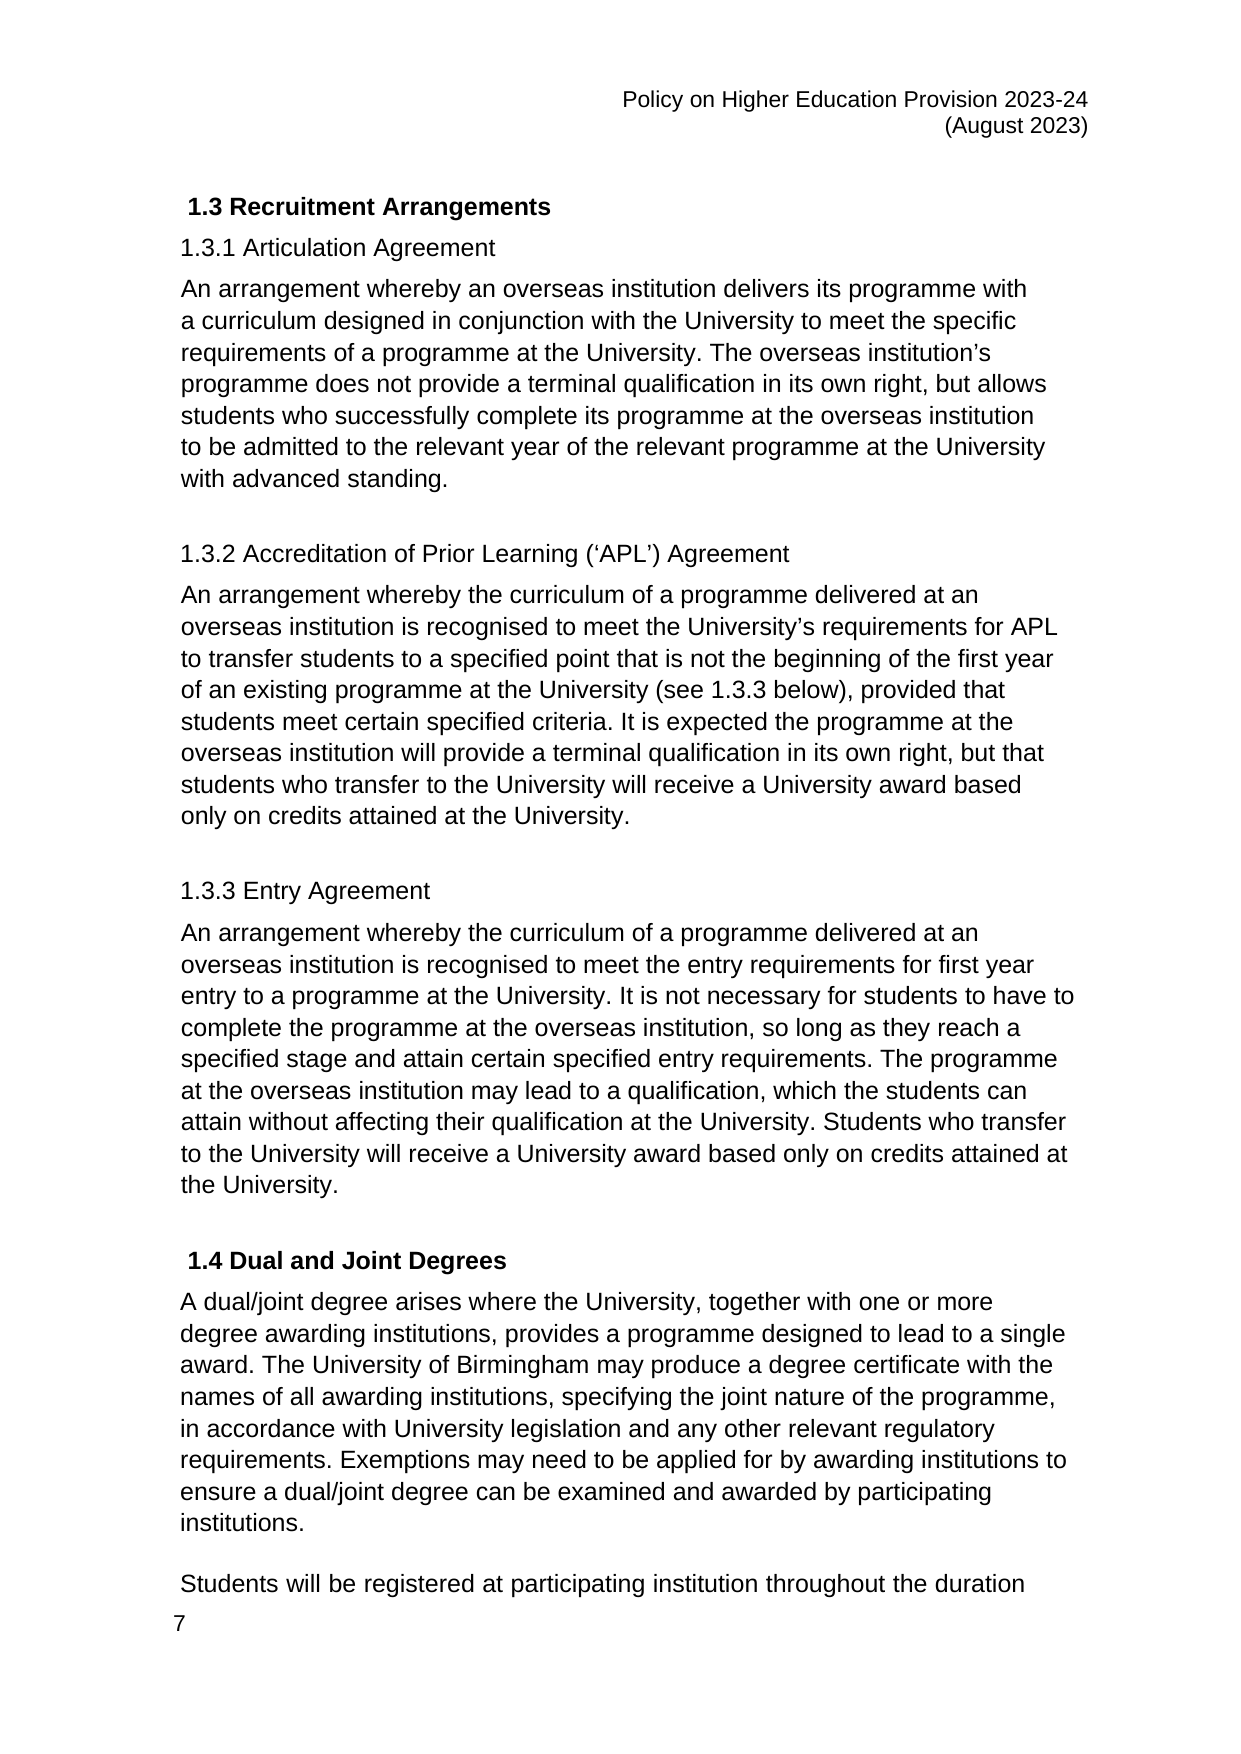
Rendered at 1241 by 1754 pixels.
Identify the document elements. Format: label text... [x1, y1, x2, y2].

subtitle 1.3 Recruitment Arrangements [187, 192, 1088, 221]
text An arrangement whereby the curriculum of a programme delivered at an overseas institution is recognised to meet the University’s requirements for APL to transfer students to a specified point that is not the beginning of the first year of an existing programme at the University (see 1.3.3 below), provided that students meet certain specified criteria. It is expected the programme at the overseas institution will provide a terminal qualification in its own right, but that students who transfer to the University will receive a University award based only on credits attained at the University. [181, 580, 1073, 830]
text 1.3.1 Articulation Agreement [180, 233, 1088, 262]
text An arrangement whereby an overseas institution delivers its programme with a curriculum designed in conjunction with the University to meet the specific requirements of a programme at the University. The overseas institution’s programme does not provide a terminal qualification in its own right, but allows students who successfully complete its programme at the overseas institution to be admitted to the relevant year of the relevant programme at the University with advanced standing. [181, 274, 1048, 492]
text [180, 1569, 1027, 1598]
text 1.3.3 Entry Agreement [180, 877, 1088, 906]
text An arrangement whereby the curriculum of a programme delivered at an overseas institution is recognised to meet the entry requirements for first year entry to a programme at the University. It is not necessary for students to have to complete the programme at the overseas institution, so long as they reach a specified stage and attain certain specified entry requirements. The programme at the overseas institution may lead to a qualification, which the students can attain without affecting their qualification at the University. Students who transfer to the University will receive a University award based only on credits attained at the University. [181, 918, 1077, 1199]
text 1.3.2 Accreditation of Prior Learning (‘APL’) Agreement [180, 539, 1088, 568]
text A dual/joint degree arises where the University, together with one or more degree awarding institutions, provides a programme designed to lead to a single award. The University of Birmingham may produce a degree certificate with the names of all awarding institutions, specifying the joint nature of the programme, in accordance with University legislation and any other relevant regulatory requirements. Exemptions may need to be applied for by awarding institutions to ensure a dual/joint degree can be examined and awarded by participating institutions. [180, 1287, 1073, 1537]
subtitle 1.4 Dual and Joint Degrees [187, 1246, 1088, 1275]
